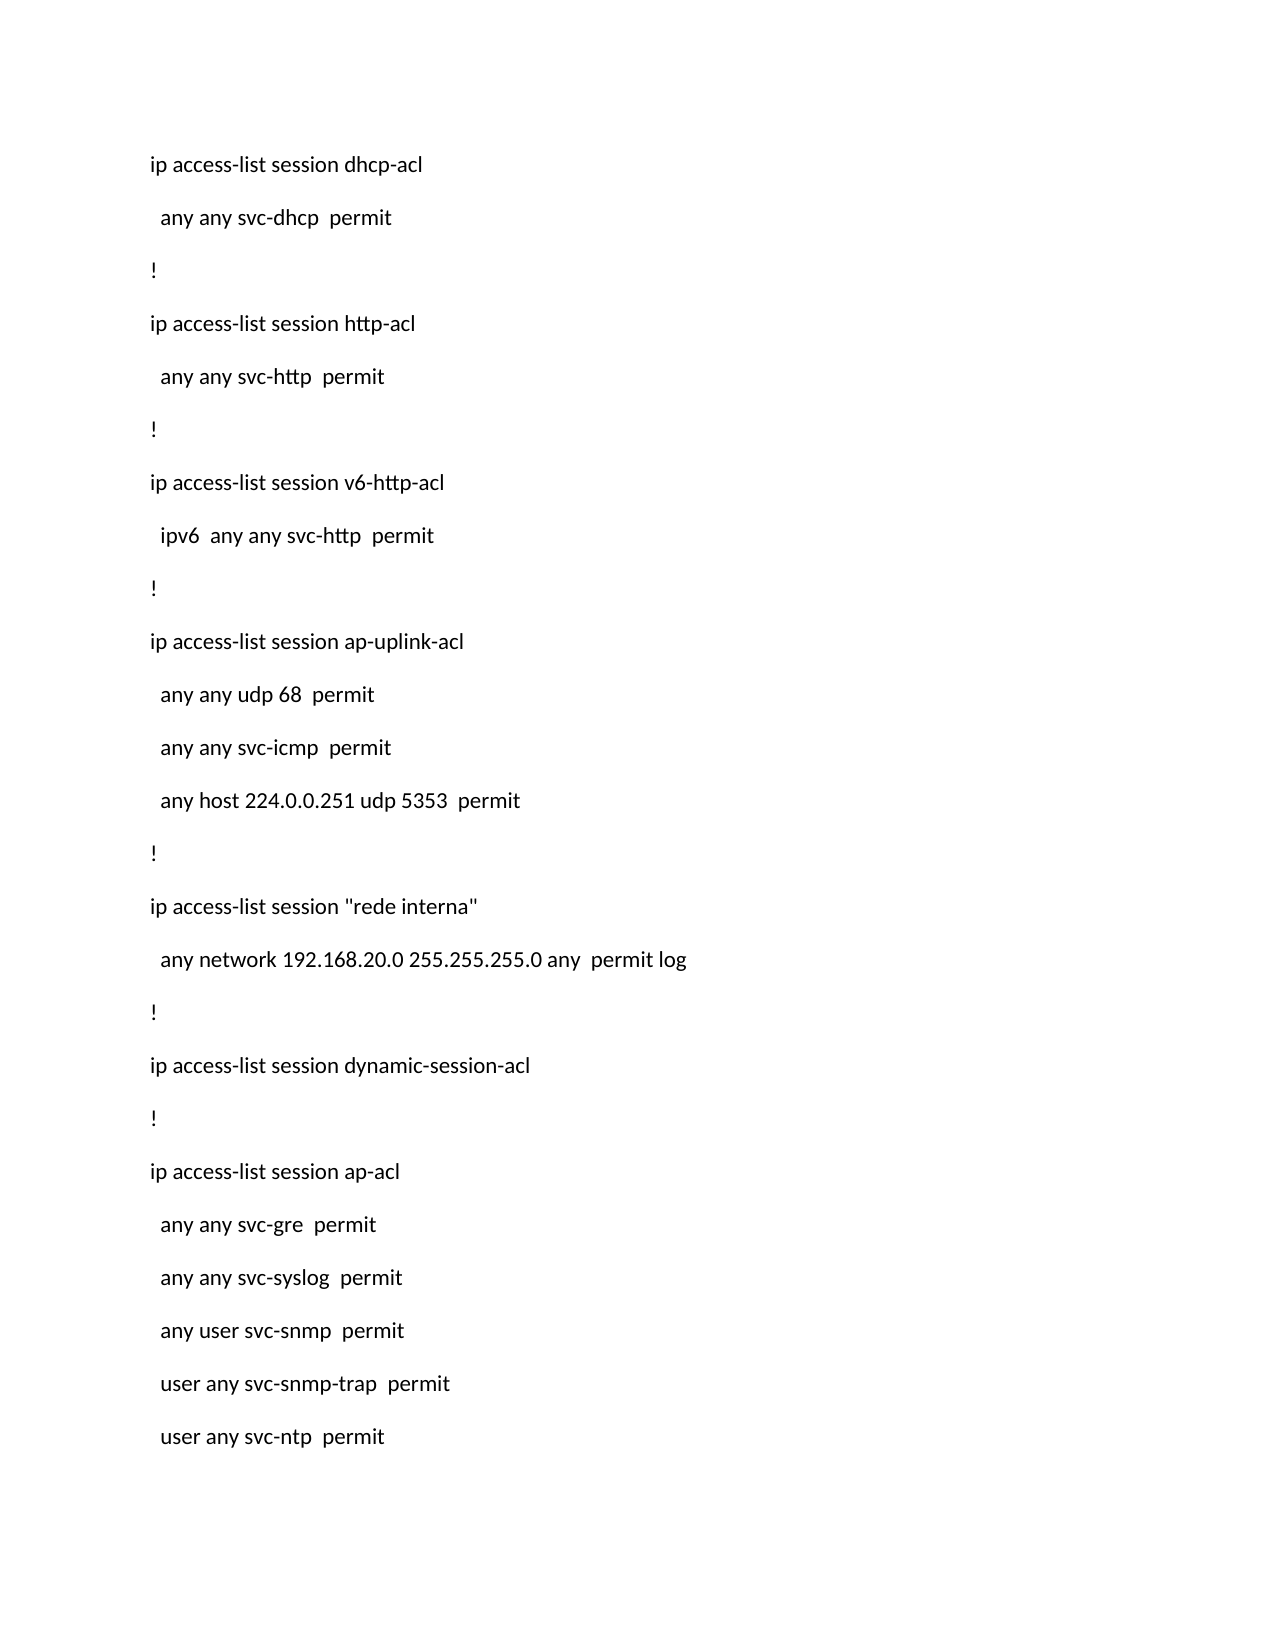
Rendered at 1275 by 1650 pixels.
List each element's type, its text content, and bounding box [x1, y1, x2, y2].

text ip access-list session v6-http-acl [150, 468, 1125, 496]
text any any svc-http permit [150, 362, 1125, 390]
text user any svc-snmp-trap permit [150, 1369, 1125, 1397]
text ! [150, 574, 1125, 602]
text any any svc-icmp permit [150, 733, 1125, 761]
text any any svc-dhcp permit [150, 203, 1125, 231]
text any any udp 68 permit [150, 680, 1125, 708]
text any any svc-gre permit [150, 1210, 1125, 1238]
text ip access-list session ap-uplink-acl [150, 627, 1125, 655]
text ip access-list session http-acl [150, 309, 1125, 337]
text ip access-list session "rede interna" [150, 892, 1125, 920]
text ip access-list session dhcp-acl [150, 150, 1125, 178]
text ! [150, 256, 1125, 284]
text any any svc-syslog permit [150, 1263, 1125, 1291]
text any user svc-snmp permit [150, 1316, 1125, 1344]
text any network 192.168.20.0 255.255.255.0 any permit log [150, 945, 1125, 973]
text ip access-list session dynamic-session-acl [150, 1051, 1125, 1079]
text any host 224.0.0.251 udp 5353 permit [150, 786, 1125, 814]
text ip access-list session ap-acl [150, 1157, 1125, 1185]
text ipv6 any any svc-http permit [150, 521, 1125, 549]
text ! [150, 998, 1125, 1026]
text ! [150, 839, 1125, 867]
text ! [150, 415, 1125, 443]
text ! [150, 1104, 1125, 1132]
text user any svc-ntp permit [150, 1422, 1125, 1451]
